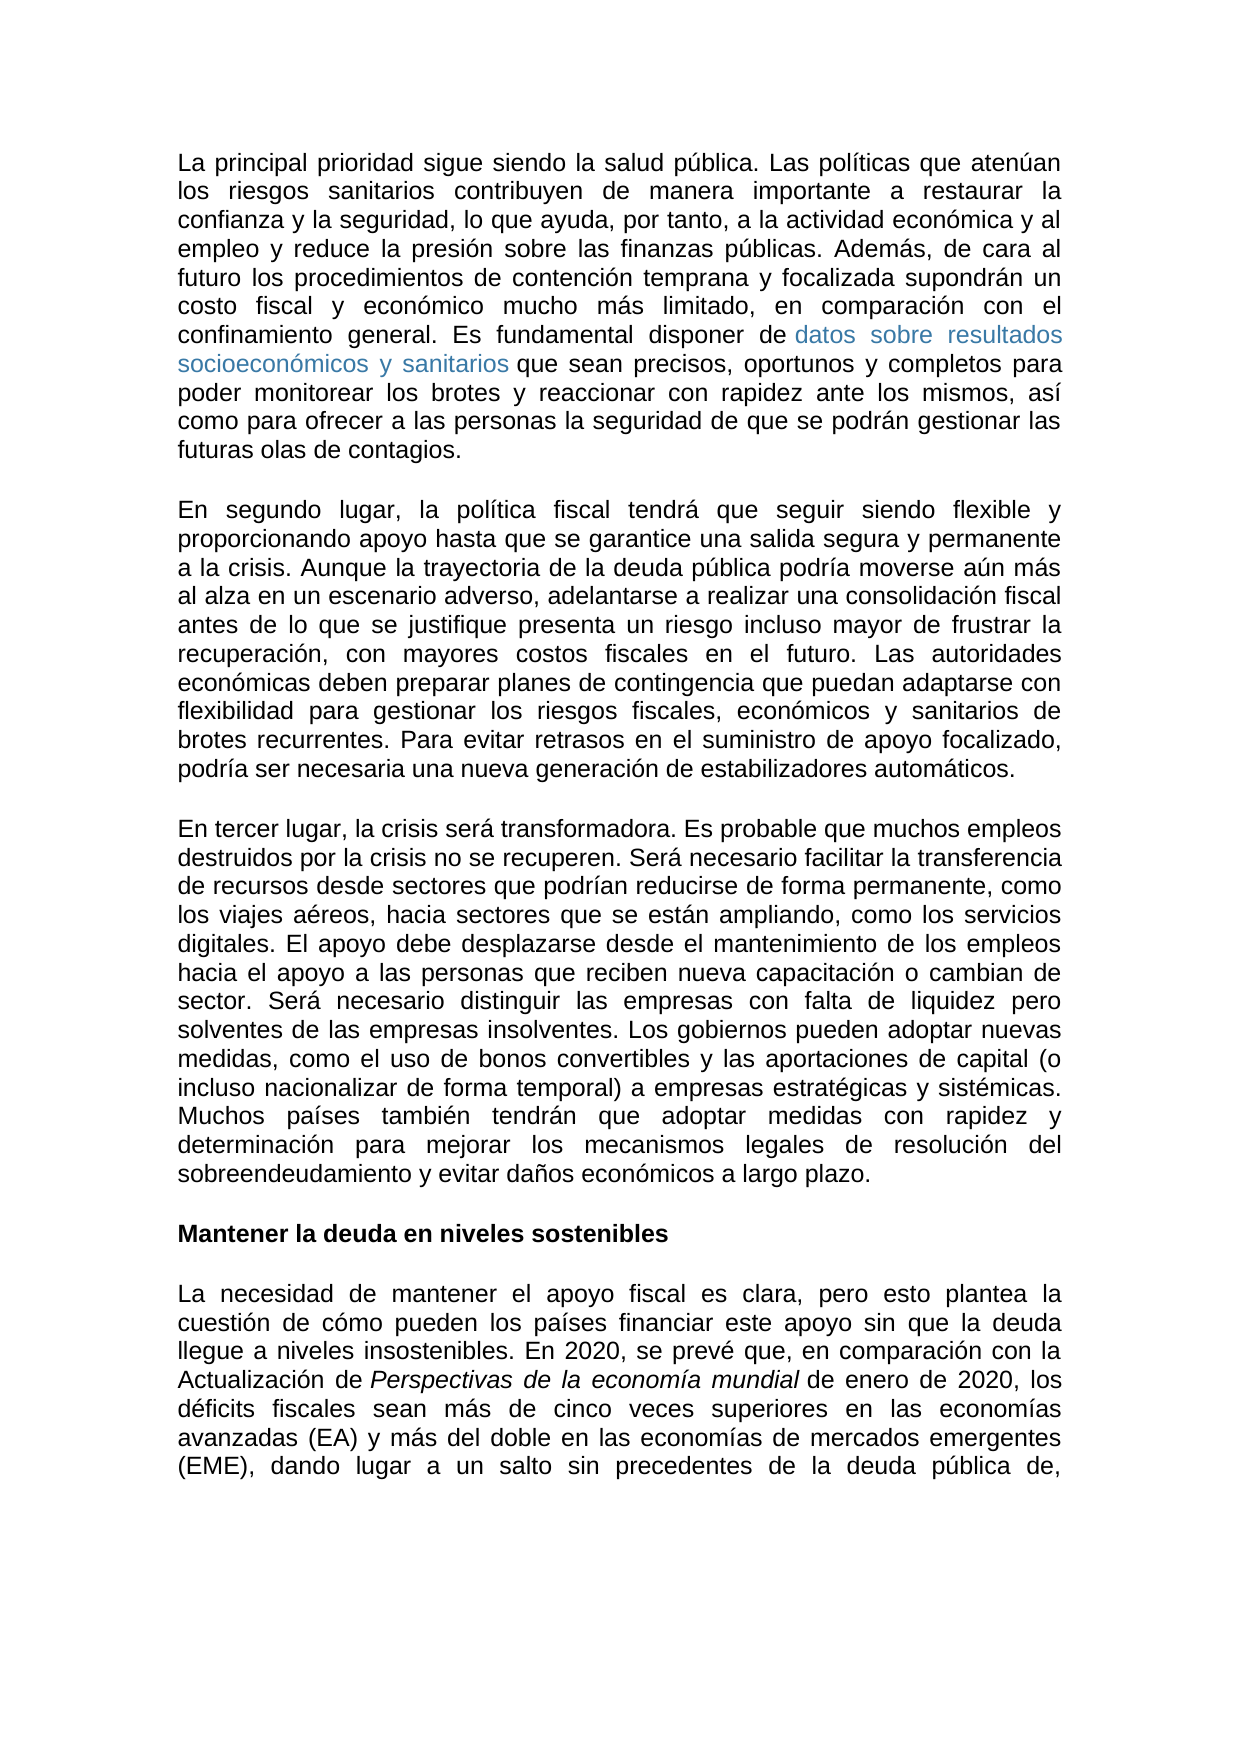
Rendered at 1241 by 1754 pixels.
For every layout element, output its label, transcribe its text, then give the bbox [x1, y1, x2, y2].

text En tercer lugar, la crisis será transformadora. Es probable que muchos empleos destruidos por la crisis no se recuperen. Será necesario facilitar la transferencia de recursos desde sectores que podrían reducirse de forma permanente, como los viajes aéreos, hacia sectores que se están ampliando, como los servicios digitales. El apoyo debe desplazarse desde el mantenimiento de los empleos hacia el apoyo a las personas que reciben nueva capacitación o cambian de sector. Será necesario distinguir las empresas con falta de liquidez pero solventes de las empresas insolventes. Los gobiernos pueden adoptar nuevas medidas, como el uso de bonos convertibles y las aportaciones de capital (o incluso nacionalizar de forma temporal) a empresas estratégicas y sistémicas. Muchos países también tendrán que adoptar medidas con rapidez y determinación para mejorar los mecanismos legales de resolución del sobreendeudamiento y evitar daños económicos a largo plazo. [177, 814, 1063, 1188]
text En segundo lugar, la política fiscal tendrá que seguir siendo flexible y proporcionando apoyo hasta que se garantice una salida segura y permanente a la crisis. Aunque la trayectoria de la deuda pública podría moverse aún más al alza en un escenario adverso, adelantarse a realizar una consolidación fiscal antes de lo que se justifique presenta un riesgo incluso mayor de frustrar la recuperación, con mayores costos fiscales en el futuro. Las autoridades económicas deben preparar planes de contingencia que puedan adaptarse con flexibilidad para gestionar los riesgos fiscales, económicos y sanitarios de brotes recurrentes. Para evitar retrasos en el suministro de apoyo focalizado, podría ser necesaria una nueva generación de estabilizadores automáticos. [177, 495, 1063, 783]
text La principal prioridad sigue siendo la salud pública. Las políticas que atenúan los riesgos sanitarios contribuyen de manera importante a restaurar la confianza y la seguridad, lo que ayuda, por tanto, a la actividad económica y al empleo y reduce la presión sobre las finanzas públicas. Además, de cara al futuro los procedimientos de contención temprana y focalizada supondrán un costo fiscal y económico mucho más limitado, en comparación con el confinamiento general. Es fundamental disponer de datos sobre resultados socioeconómicos y sanitarios que sean precisos, oportunos y completos para poder monitorear los brotes y reaccionar con rapidez ante los mismos, así como para ofrecer a las personas la seguridad de que se podrán gestionar las futuras olas de contagios. [177, 148, 1063, 464]
text Mantener la deuda en niveles sostenibles [177, 1219, 1063, 1248]
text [177, 1279, 1063, 1480]
